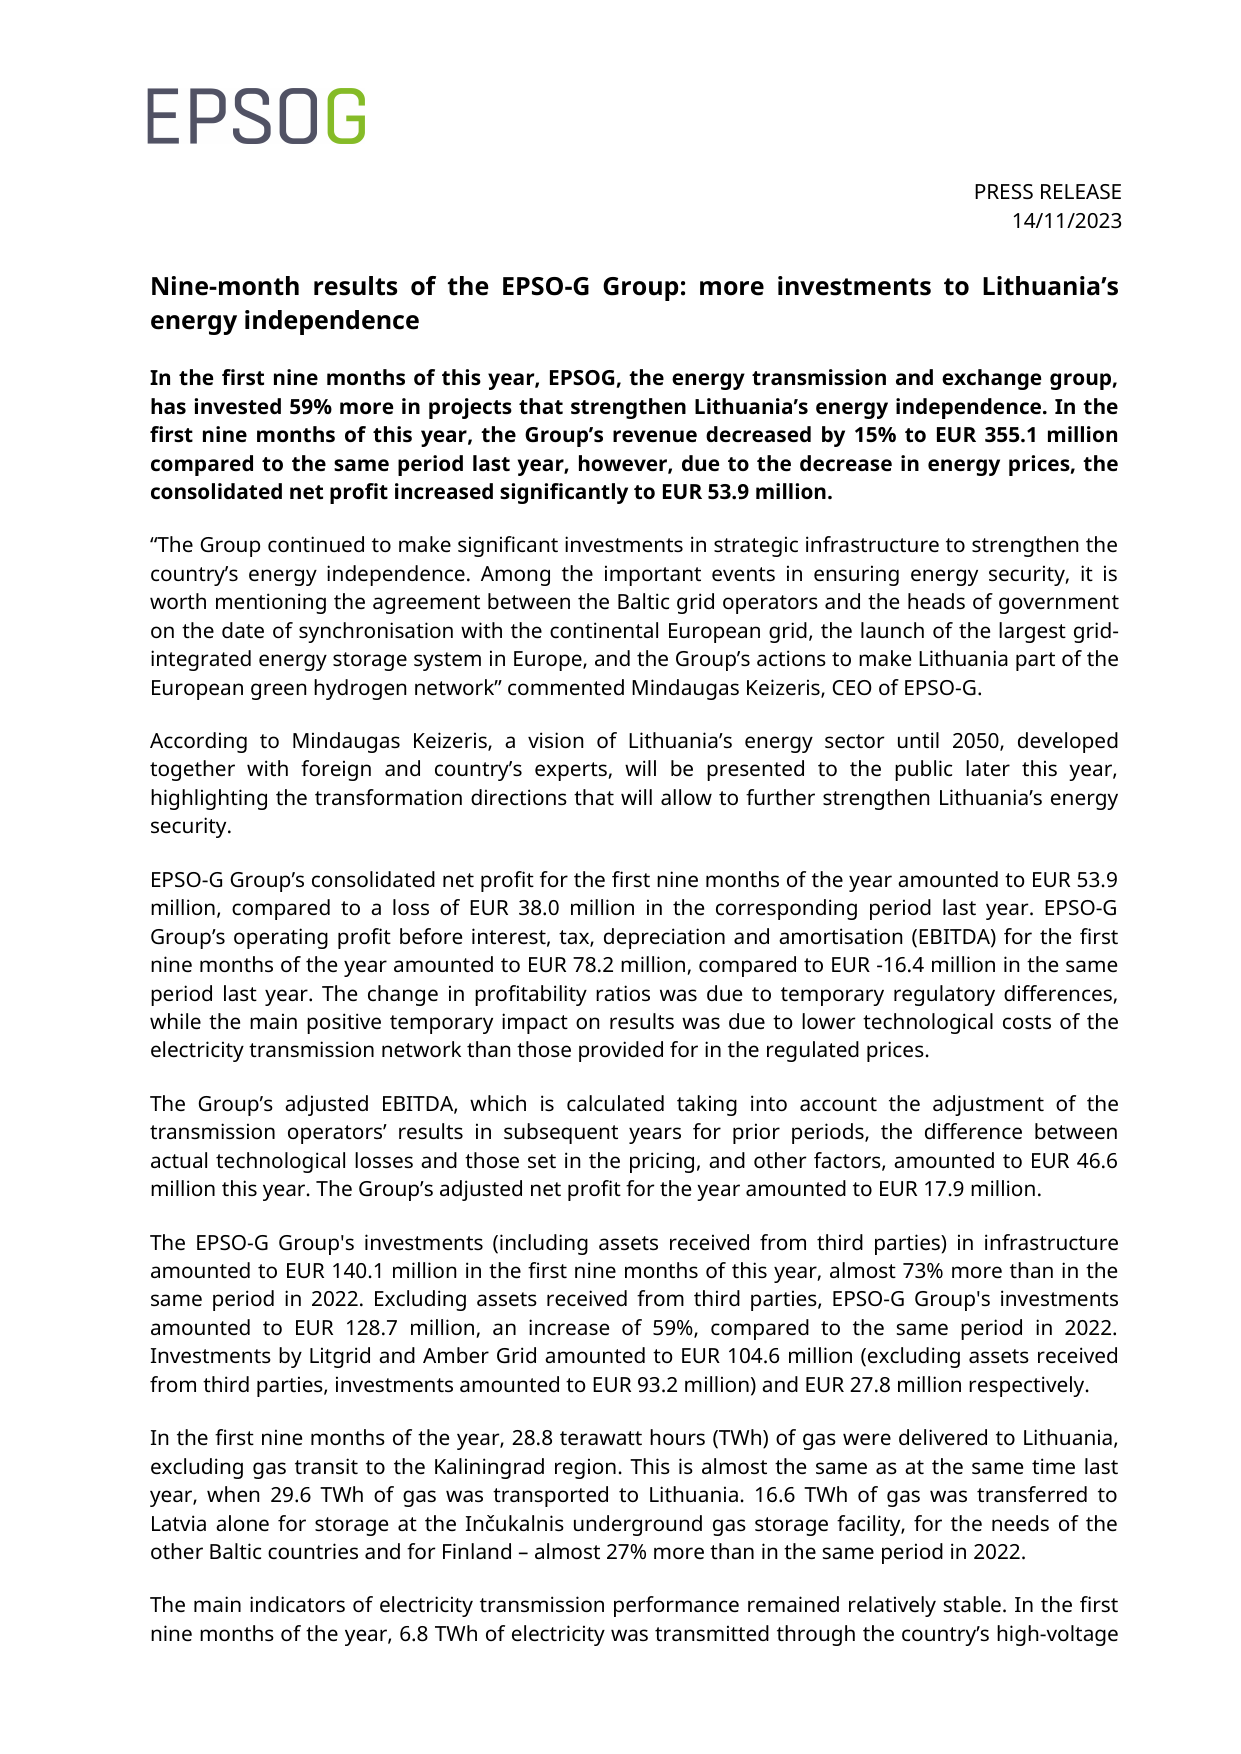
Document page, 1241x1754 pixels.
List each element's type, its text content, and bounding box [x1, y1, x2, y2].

text The Group’s adjusted EBITDA, which is calculated taking into account the adjustment of the transmission operators’ results in subsequent years for prior periods, the difference between actual technological losses and those set in the pricing, and other factors, amounted to EUR 46.6 million this year. The Group’s adjusted net profit for the year amounted to EUR 17.9 million. [150, 1089, 1120, 1203]
text EPSO-G Group’s consolidated net profit for the first nine months of the year amounted to EUR 53.9 million, compared to a loss of EUR 38.0 million in the corresponding period last year. EPSO-G Group’s operating profit before interest, tax, depreciation and amortisation (EBITDA) for the first nine months of the year amounted to EUR 78.2 million, compared to EUR -16.4 million in the same period last year. The change in profitability ratios was due to temporary regulatory differences, while the main positive temporary impact on results was due to lower technological costs of the electricity transmission network than those provided for in the regulated prices. [150, 865, 1120, 1064]
text According to Mindaugas Keizeris, a vision of Lithuania’s energy sector until 2050, developed together with foreign and country’s experts, will be presented to the public later this year, highlighting the transformation directions that will allow to further strengthen Lithuania’s energy security. [150, 726, 1120, 840]
text 14/11/2023 [148, 206, 1122, 234]
text “The Group continued to make significant investments in strategic infrastructure to strengthen the country’s energy independence. Among the important events in ensuring energy security, it is worth mentioning the agreement between the Baltic grid operators and the heads of government on the date of synchronisation with the continental European grid, the launch of the largest grid-integrated energy storage system in Europe, and the Group’s actions to make Lithuania part of the European green hydrogen network” commented Mindaugas Keizeris, CEO of EPSO-G. [150, 531, 1120, 701]
text The EPSO-G Group's investments (including assets received from third parties) in infrastructure amounted to EUR 140.1 million in the first nine months of this year, almost 73% more than in the same period in 2022. Excluding assets received from third parties, EPSO-G Group's investments amounted to EUR 128.7 million, an increase of 59%, compared to the same period in 2022. Investments by Litgrid and Amber Grid amounted to EUR 104.6 million (excluding assets received from third parties, investments amounted to EUR 93.2 million) and EUR 27.8 million respectively. [150, 1228, 1120, 1398]
text In the first nine months of this year, EPSOG, the energy transmission and exchange group, has invested 59% more in projects that strengthen Lithuania’s energy independence. In the first nine months of this year, the Group’s revenue decreased by 15% to EUR 355.1 million compared to the same period last year, however, due to the decrease in energy prices, the consolidated net profit increased significantly to EUR 53.9 million. [150, 363, 1120, 506]
text In the first nine months of the year, 28.8 terawatt hours (TWh) of gas were delivered to Lithuania, excluding gas transit to the Kaliningrad region. This is almost the same as at the same time last year, when 29.6 TWh of gas was transported to Lithuania. 16.6 TWh of gas was transferred to Latvia alone for storage at the Inčukalnis underground gas storage facility, for the needs of the other Baltic countries and for Finland – almost 27% more than in the same period in 2022. [150, 1423, 1120, 1566]
picture [147, 88, 365, 144]
text Nine-month results of the EPSO-G Group: more investments to Lithuania’s energy independence [150, 268, 1120, 336]
text PRESS RELEASE [148, 177, 1122, 206]
